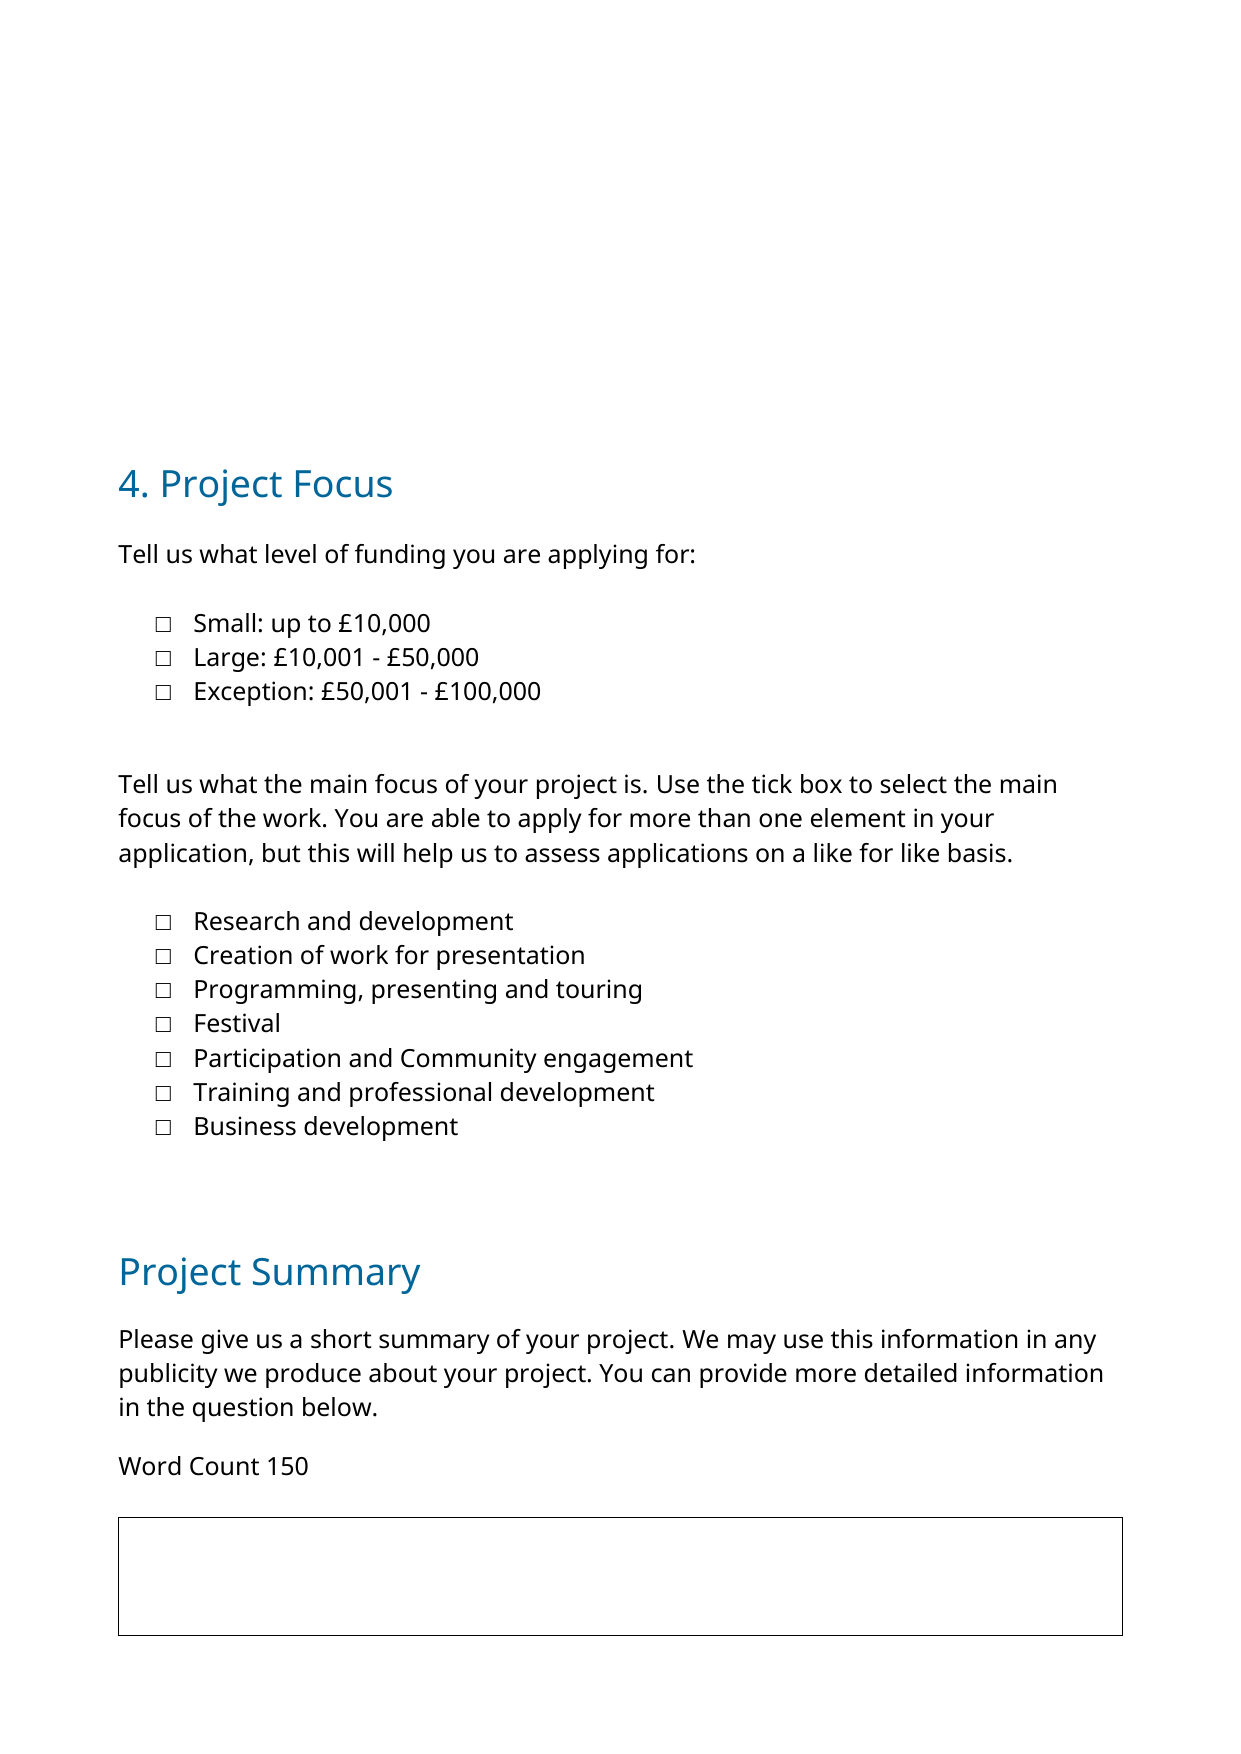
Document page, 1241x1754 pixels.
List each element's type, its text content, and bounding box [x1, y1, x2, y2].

list Training and professional development [156, 1075, 1122, 1109]
list Large: £10,001 - £50,000 [156, 639, 1122, 674]
list Participation and Community engagement [156, 1040, 1122, 1075]
text Tell us what the main focus of your project is. Use the tick box to select the main focus of the work. You are able to apply for more than one element in your application, but this will help us to assess applications on a like for like basis. [118, 767, 1122, 869]
subtitle Project Summary [118, 1245, 1122, 1296]
list Research and development [156, 903, 1122, 938]
list Business development [156, 1109, 1122, 1143]
list Festival [156, 1006, 1122, 1040]
table_header [119, 1518, 1122, 1634]
text Please give us a short summary of your project. We may use this information in any publicity we produce about your project. You can provide more detailed information in the question below. [118, 1321, 1122, 1424]
text Word Count 150 [118, 1449, 1122, 1483]
subtitle 4. Project Focus [118, 457, 1122, 508]
list Exception: £50,001 - £100,000 [156, 674, 1122, 708]
list Programming, presenting and touring [156, 972, 1122, 1006]
list Creation of work for presentation [156, 938, 1122, 972]
text Tell us what level of funding you are applying for: [118, 537, 1122, 571]
list Small: up to £10,000 [156, 605, 1122, 639]
